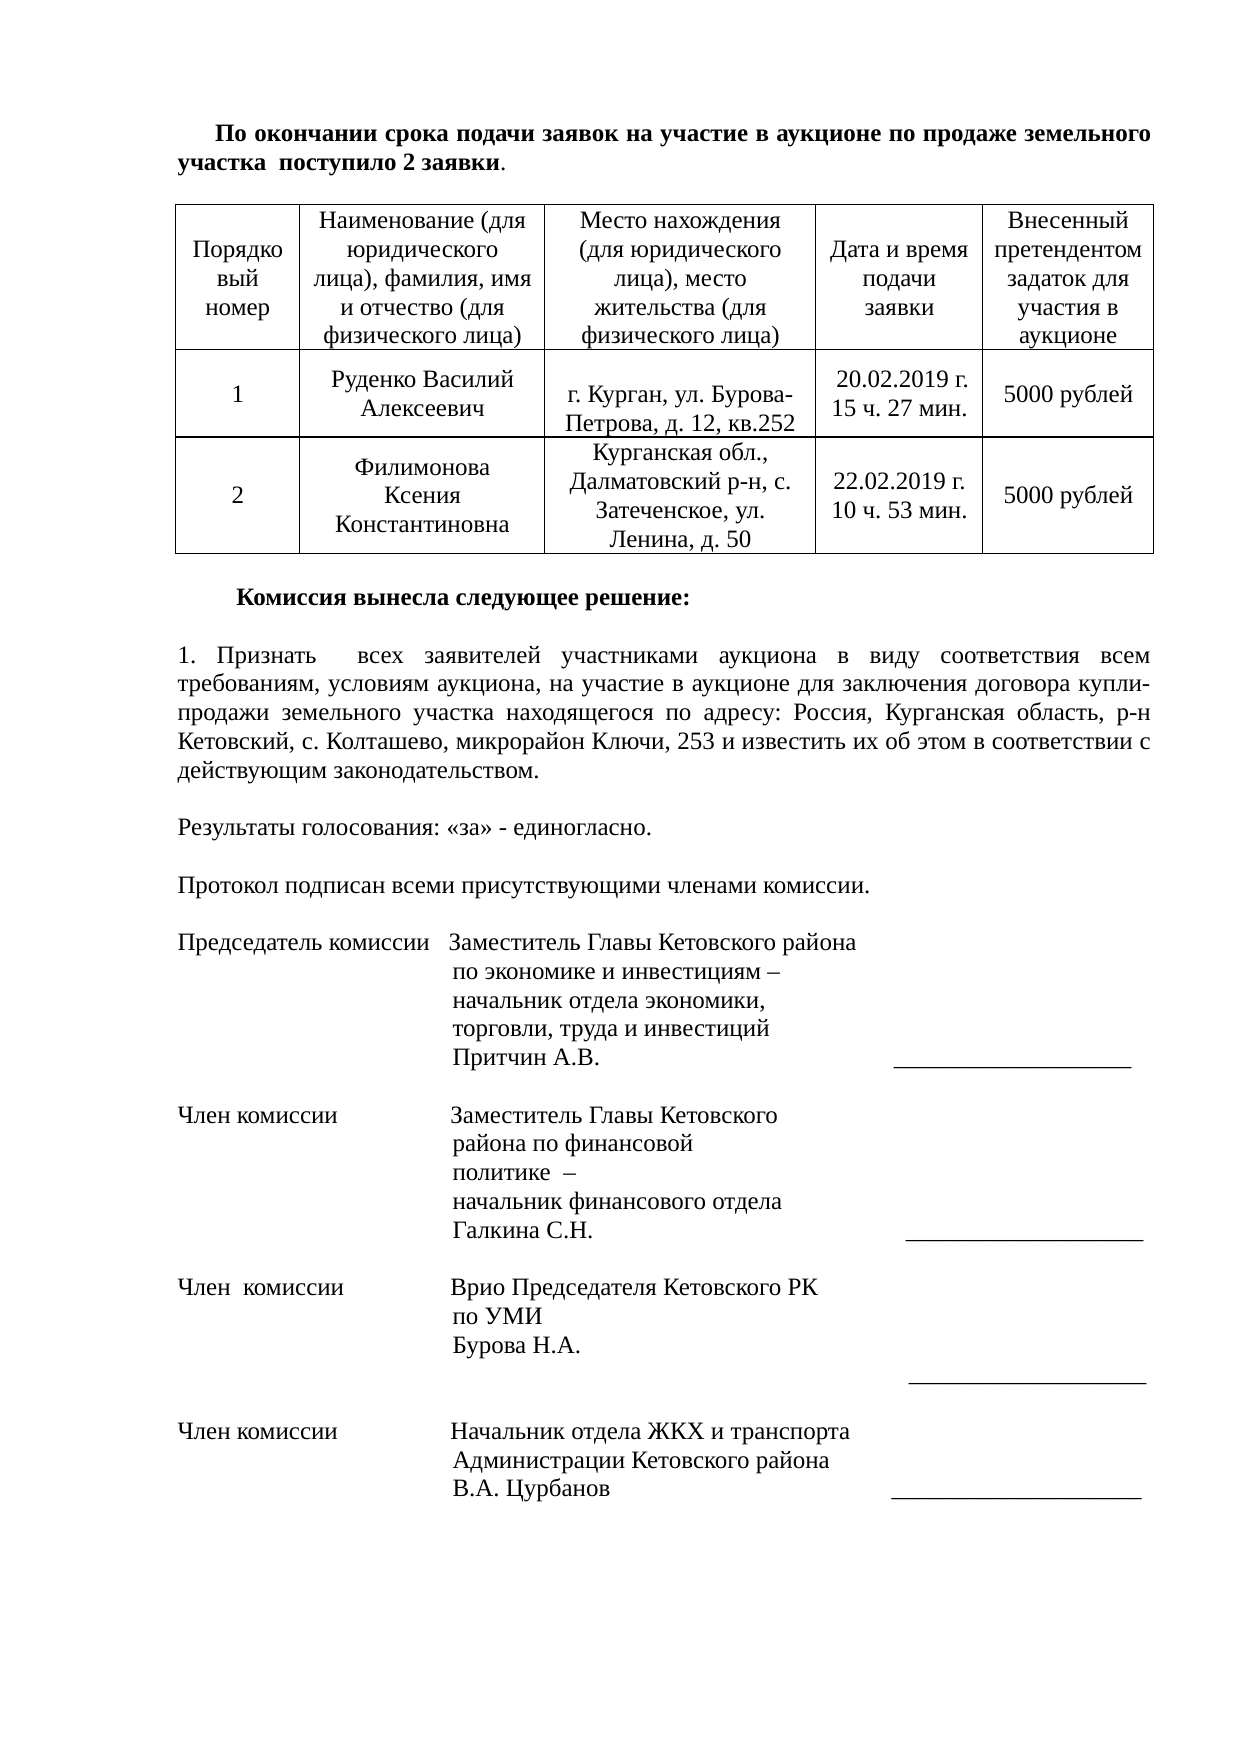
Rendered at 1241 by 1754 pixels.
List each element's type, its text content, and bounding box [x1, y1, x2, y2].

text Администрации Кетовского района [177, 1445, 1152, 1473]
table_cell 5000 рублей [983, 350, 1153, 436]
table_cell 22.02.2019 г. 10 ч. 53 мин. [816, 438, 982, 552]
table_cell 5000 рублей [983, 438, 1153, 552]
table_cell 1 [176, 350, 299, 436]
text 1. Признать всех заявителей участниками аукциона в виду соответствия всем требованиям, условиям аукциона, на участие в аукционе для заключения договора купли-продажи земельного участка находящегося по адресу: Россия, Курганская область, р-н Кетовский, с. Колташево, микрорайон Ключи, 253 и известить их об этом в соответствии с действующим законодательством. [177, 640, 1152, 783]
text Член комиссии Врио Председателя Кетовского РК [177, 1272, 1152, 1301]
text Галкина С.Н. ___________________ [177, 1215, 1152, 1243]
text Член комиссии Начальник отдела ЖКХ и транспорта [177, 1416, 1152, 1445]
text Председатель комиссии Заместитель Главы Кетовского района [177, 927, 1152, 956]
text Комиссия вынесла следующее решение: [177, 582, 1152, 611]
table_cell Филимонова Ксения Константиновна [300, 438, 544, 552]
text По окончании срока подачи заявок на участие в аукционе по продаже земельного участка поступило 2 заявки. [177, 118, 1152, 176]
text Результаты голосования: «за» - единогласно. [177, 812, 1152, 841]
table_cell г. Курган, ул. Бурова-Петрова, д. 12, кв.252 [545, 350, 815, 436]
table_header Наименование (для юридического лица), фамилия, имя и отчество (для физического лица) [300, 205, 544, 349]
text политике – [177, 1157, 1152, 1186]
table_header Внесенный претендентом задаток для участия в аукционе [983, 205, 1153, 349]
text района по финансовой [177, 1128, 1152, 1157]
text Член комиссии Заместитель Главы Кетовского [177, 1100, 1152, 1128]
text начальник финансового отдела [177, 1186, 1152, 1215]
table_header Порядковый номер [176, 205, 299, 349]
text торговли, труда и инвестиций [177, 1013, 1152, 1042]
table_cell Курганская обл., Далматовский р-н, с. Затеченское, ул. Ленина, д. 50 [545, 438, 815, 552]
text ___________________ [177, 1358, 1152, 1387]
text Притчин А.В. ___________________ [177, 1042, 1152, 1071]
table_header Место нахождения (для юридического лица), место жительства (для физического лица) [545, 205, 815, 349]
table_cell 2 [176, 438, 299, 552]
table_cell Руденко Василий Алексеевич [300, 350, 544, 436]
table_header Дата и время подачи заявки [816, 205, 982, 349]
text Протокол подписан всеми присутствующими членами комиссии. [177, 870, 1152, 898]
text Бурова Н.А. [177, 1330, 1152, 1358]
text по УМИ [177, 1301, 1152, 1330]
table_cell 20.02.2019 г. 15 ч. 27 мин. [816, 350, 982, 436]
text по экономике и инвестициям – [177, 956, 1152, 985]
text начальник отдела экономики, [177, 985, 1152, 1013]
text В.А. Цурбанов ____________________ [177, 1473, 1152, 1502]
